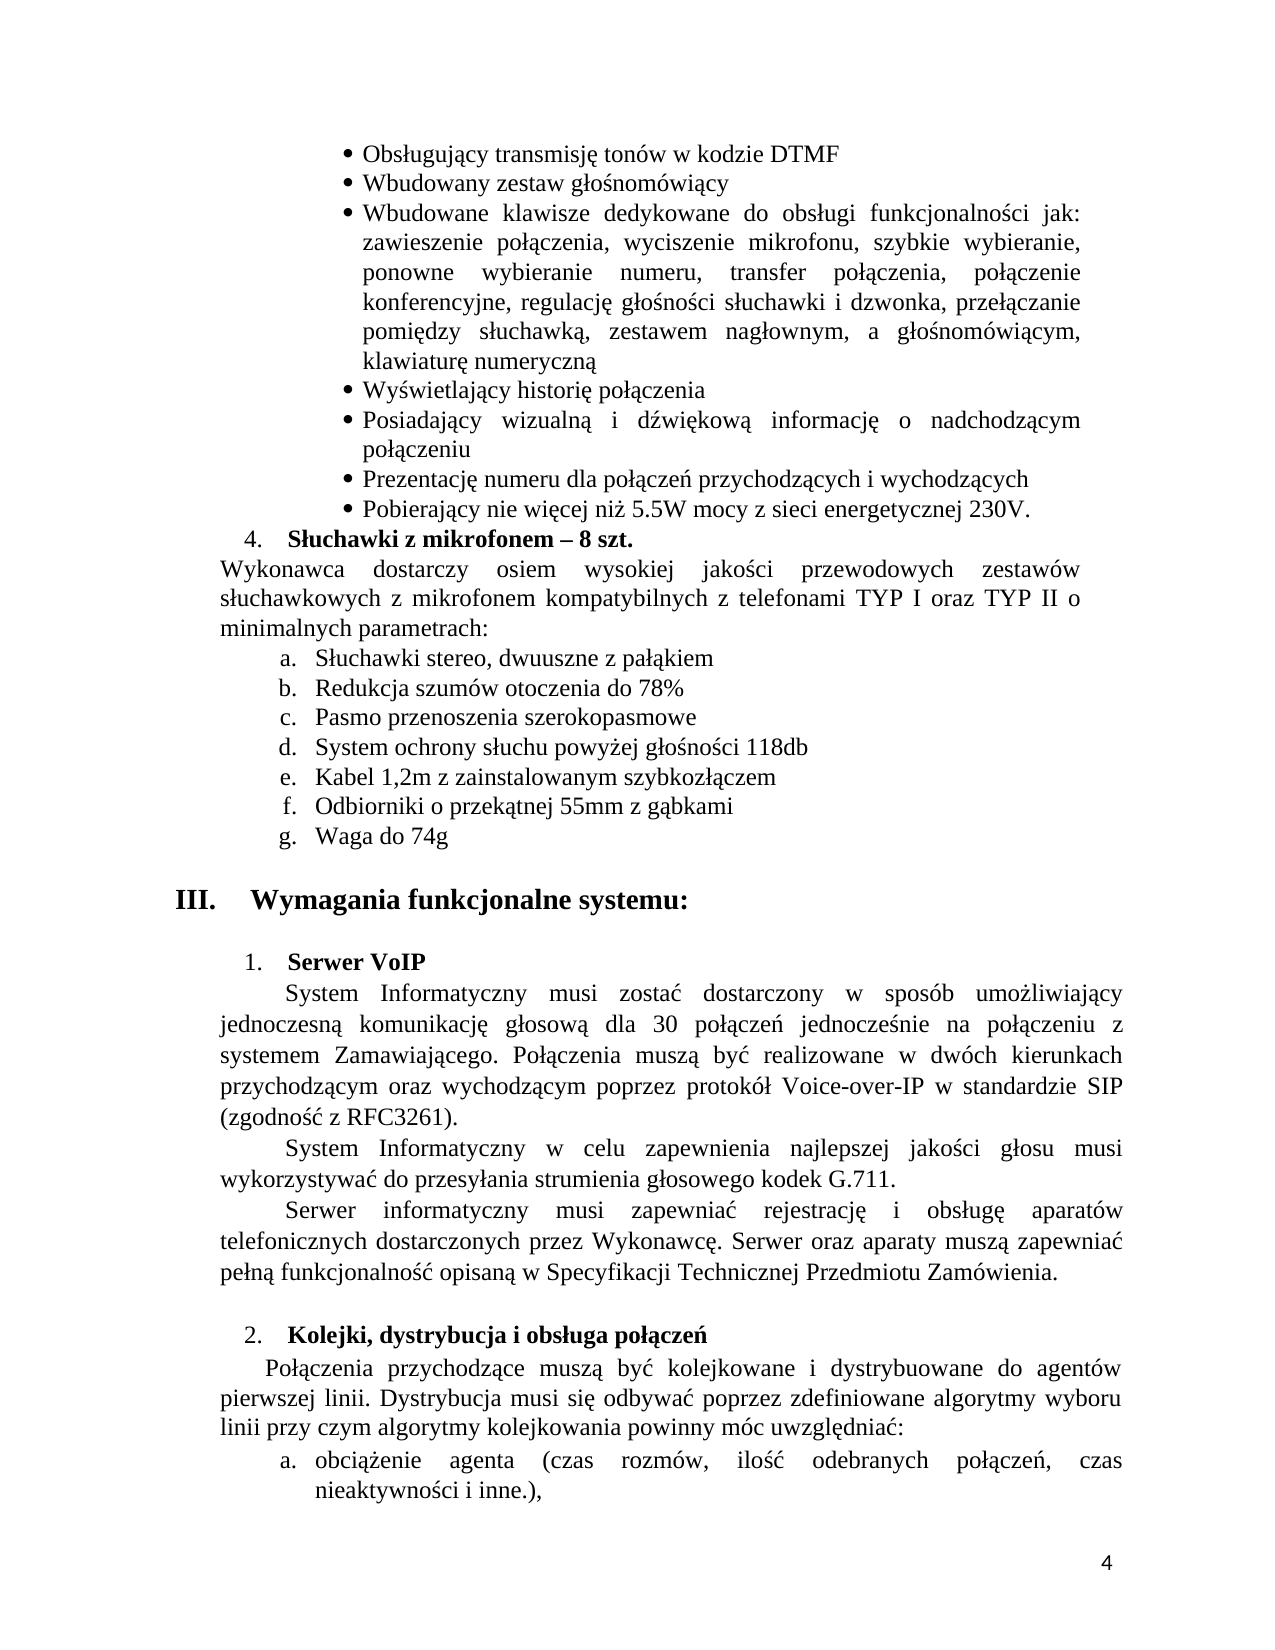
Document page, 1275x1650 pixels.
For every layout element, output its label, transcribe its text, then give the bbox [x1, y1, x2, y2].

list Pobierający nie więcej niż 5.5W mocy z sieci energetycznej 230V. [344, 494, 1081, 522]
list Pasmo przenoszenia szerokopasmowe [297, 702, 1081, 731]
text Wykonawca dostarczy osiem wysokiej jakości przewodowych zestawów słuchawkowych z mikrofonem kompatybilnych z telefonami TYP I oraz TYP II o minimalnych parametrach: [220, 554, 1081, 642]
list Słuchawki stereo, dwuuszne z pałąkiem [297, 643, 1081, 672]
list System Informatyczny w celu zapewnienia najlepszej jakości głosu musi wykorzystywać do przesyłania strumienia głosowego kodek G.711. [220, 1133, 1124, 1193]
list Kabel 1,2m z zainstalowanym szybkozłączem [297, 762, 1081, 790]
list Wbudowane klawisze dedykowane do obsługi funkcjonalności jak: zawieszenie połączenia, wyciszenie mikrofonu, szybkie wybieranie, ponowne wybieranie numeru, transfer połączenia, połączenie konferencyjne, regulację głośności słuchawki i dzwonka, przełączanie pomiędzy słuchawką, zestawem nagłownym, a głośnomówiącym, klawiaturę numeryczną [344, 198, 1081, 374]
list Wyświetlający historię połączenia [344, 375, 1081, 404]
list System ochrony słuchu powyżej głośności 118db [297, 732, 1081, 761]
list Obsługujący transmisję tonów w kodzie DTMF [344, 139, 1081, 167]
list obciążenie agenta (czas rozmów, ilość odebranych połączeń, czas nieaktywności i inne.), [297, 1446, 1122, 1504]
list Odbiorniki o przekątnej 55mm z gąbkami [297, 791, 1081, 820]
list Serwer VoIP [244, 947, 1124, 976]
list Prezentację numeru dla połączeń przychodzących i wychodzących [344, 464, 1081, 493]
list Redukcja szumów otoczenia do 78% [297, 673, 1081, 702]
list Posiadający wizualną i dźwiękową informację o nadchodzącym połączeniu [344, 405, 1081, 463]
list Serwer informatyczny musi zapewniać rejestrację i obsługę aparatów telefonicznych dostarczonych przez Wykonawcę. Serwer oraz aparaty muszą zapewniać pełną funkcjonalność opisaną w Specyfikacji Technicznej Przedmiotu Zamówienia. [220, 1195, 1124, 1286]
list System Informatyczny musi zostać dostarczony w sposób umożliwiający jednoczesną komunikację głosową dla 30 połączeń jednocześnie na połączeniu z systemem Zamawiającego. Połączenia muszą być realizowane w dwóch kierunkach przychodzącym oraz wychodzącym poprzez protokół Voice-over-IP w standardzie SIP (zgodność z RFC3261). [220, 978, 1124, 1131]
list Waga do 74g [297, 821, 1081, 849]
list Wbudowany zestaw głośnomówiący [344, 168, 1081, 197]
text Połączenia przychodzące muszą być kolejkowane i dystrybuowane do agentów pierwszej linii. Dystrybucja musi się odbywać poprzez zdefiniowane algorytmy wyboru linii przy czym algorytmy kolejkowania powinny móc uwzględniać: [220, 1353, 1122, 1441]
list Słuchawki z mikrofonem – 8 szt. [244, 524, 1081, 553]
list Wymagania funkcjonalne systemu: [175, 882, 1124, 915]
list Kolejki, dystrybucja i obsługa połączeń [244, 1320, 1122, 1348]
